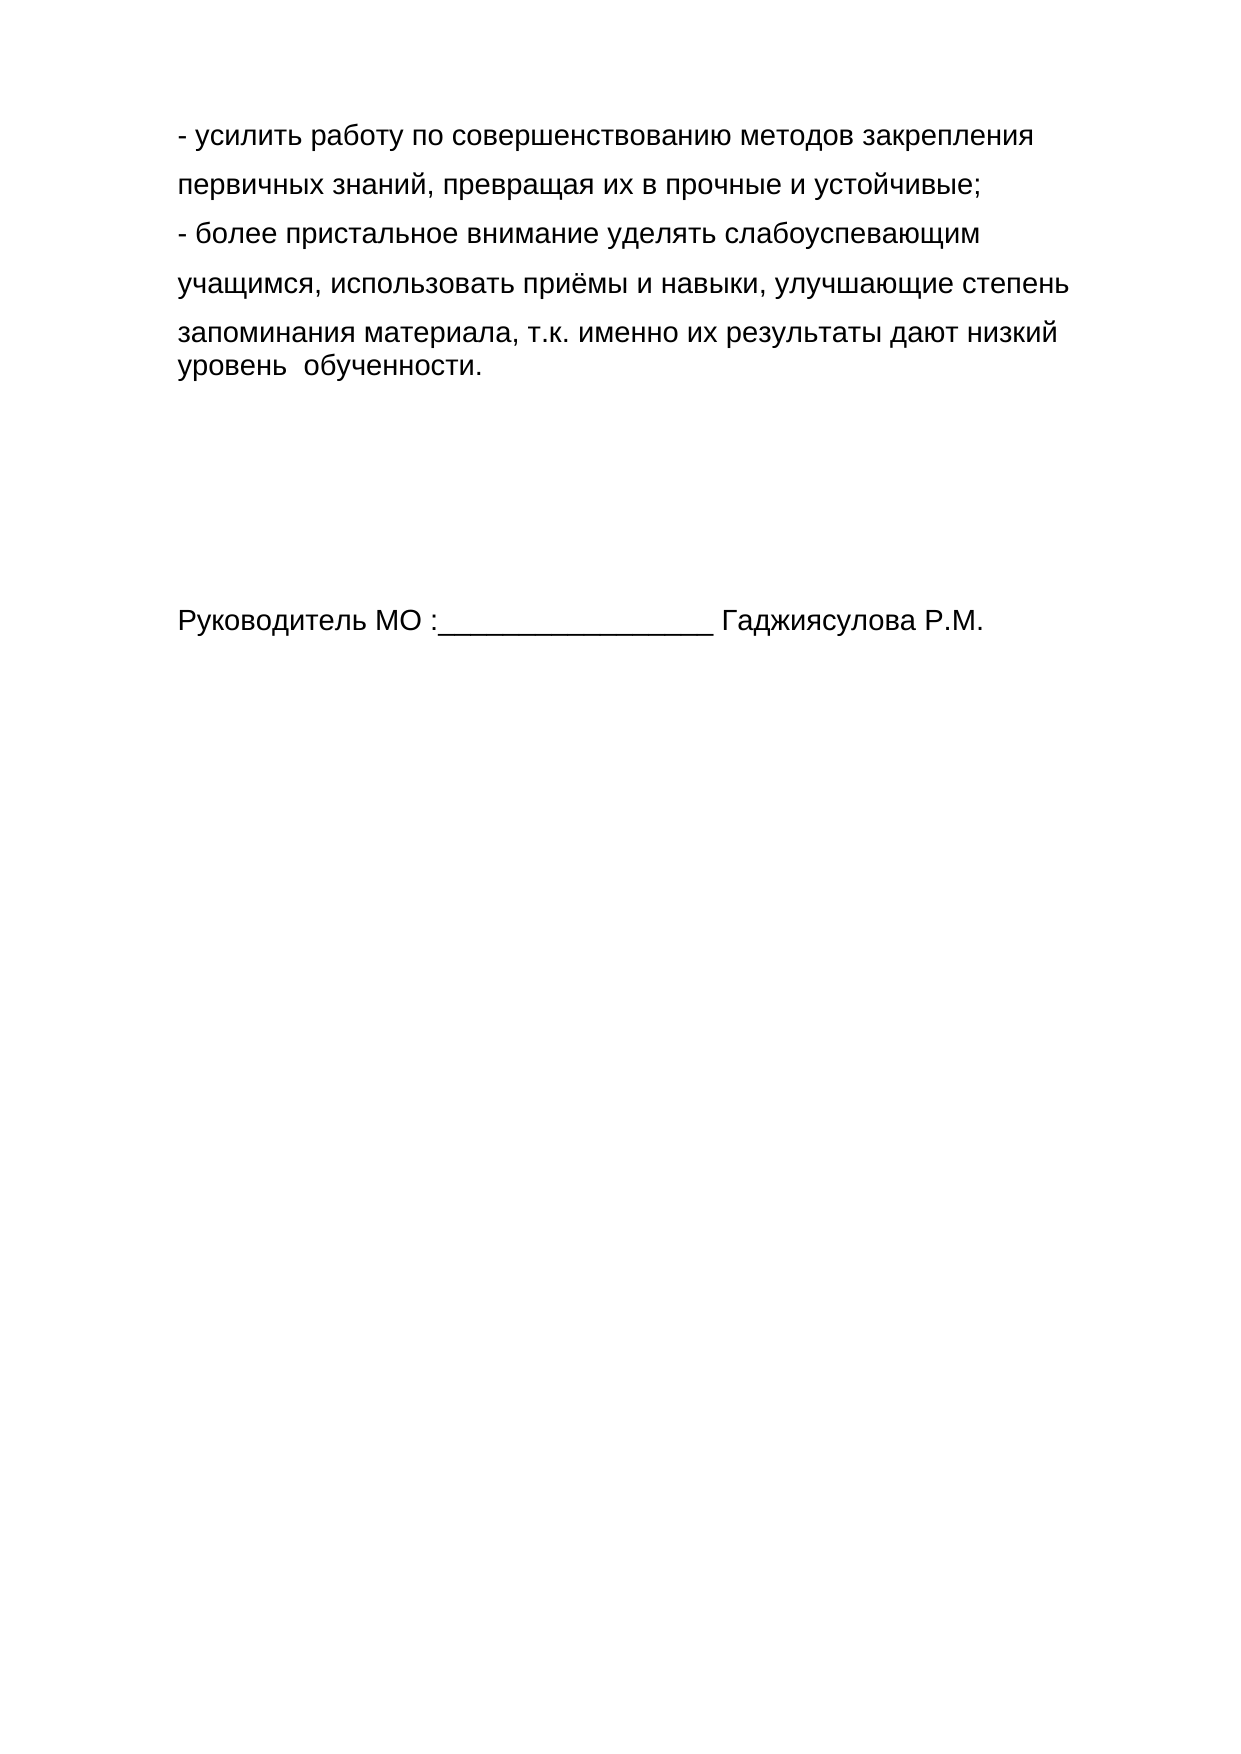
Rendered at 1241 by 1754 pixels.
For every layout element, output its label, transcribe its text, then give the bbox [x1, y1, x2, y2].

text запоминания материала, т.к. именно их результаты дают низкий уровень обученности. [177, 315, 1152, 382]
text - усилить работу по совершенствованию методов закрепления [177, 118, 1152, 152]
text Руководитель МО :_________________ Гаджиясулова Р.М. [177, 602, 1152, 636]
text - более пристальное внимание уделять слабоуспевающим [177, 216, 1152, 250]
text первичных знаний, превращая их в прочные и устойчивые; [177, 167, 1152, 201]
text учащимся, использовать приёмы и навыки, улучшающие степень [177, 266, 1152, 299]
